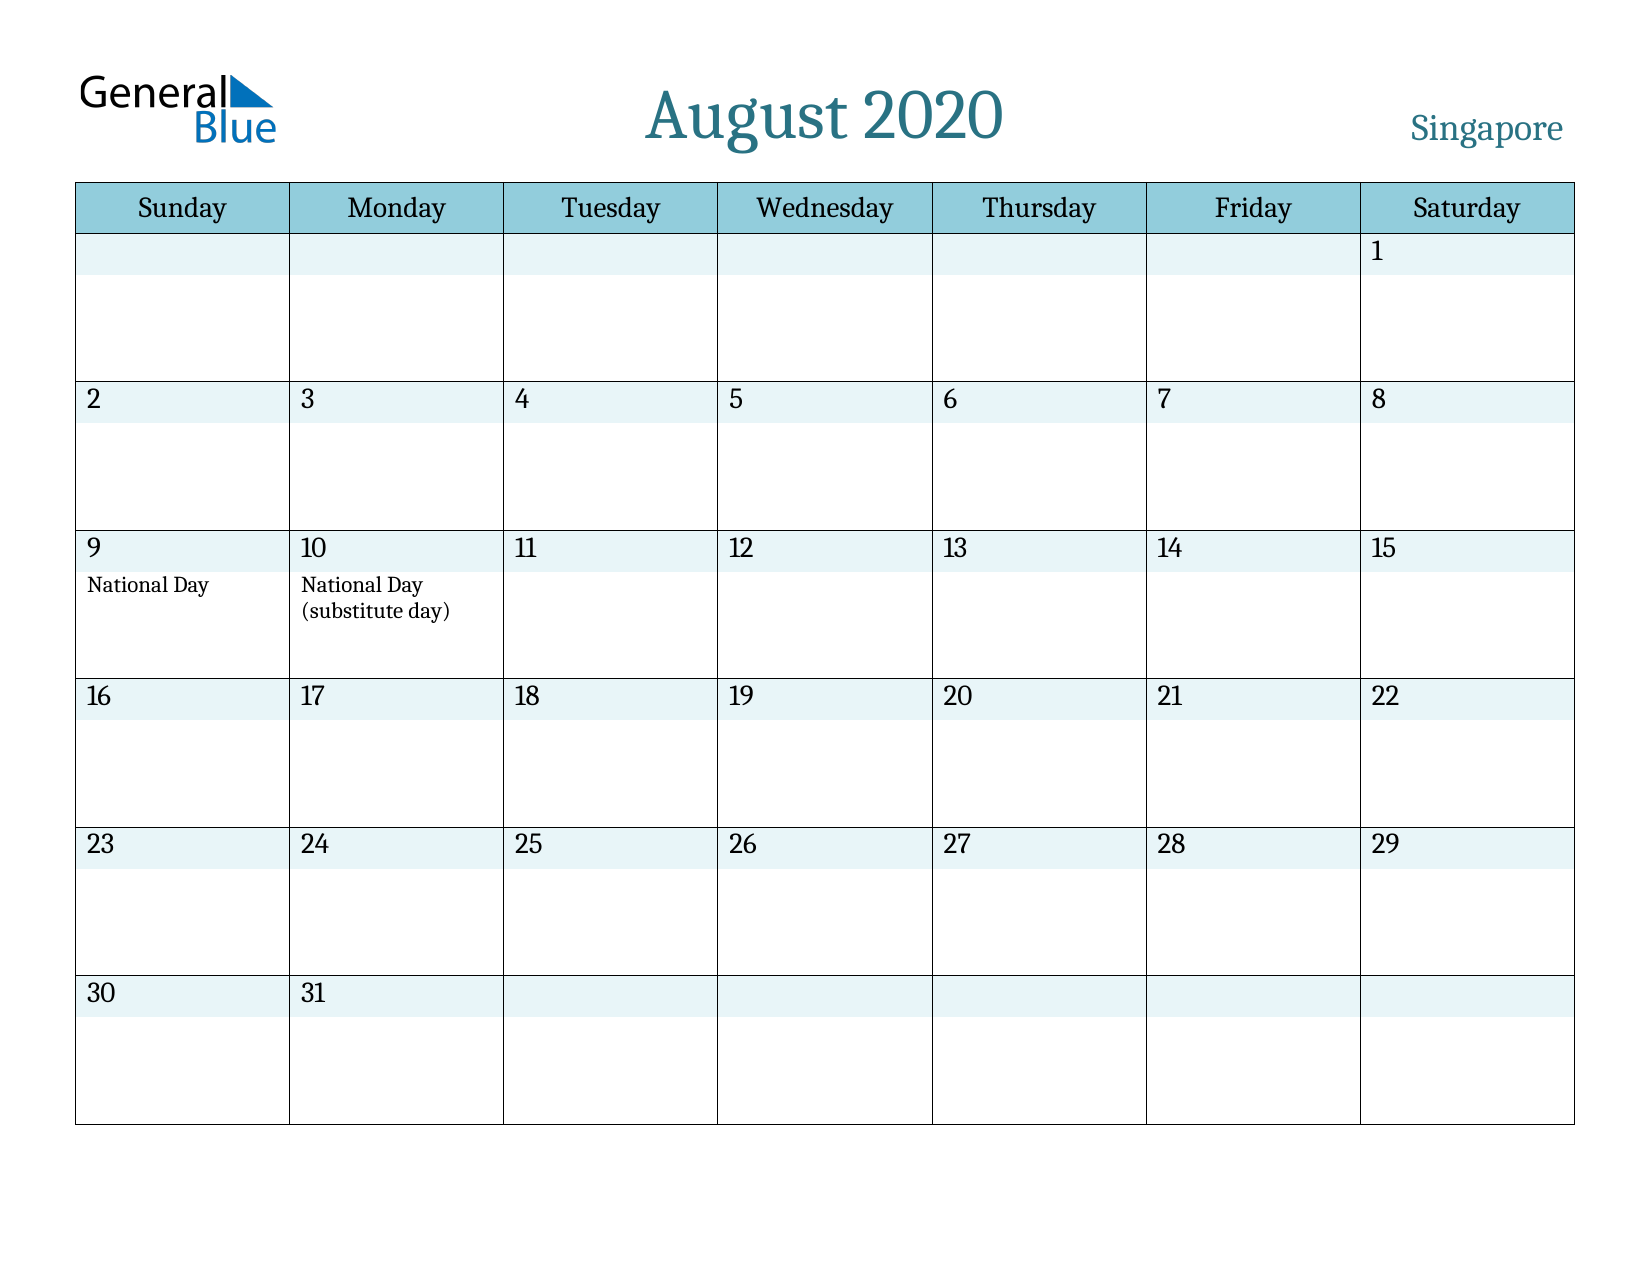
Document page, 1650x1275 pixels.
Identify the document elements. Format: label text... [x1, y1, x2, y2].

table_cell 9 [76, 531, 289, 572]
table_cell 18 [504, 679, 717, 720]
table_cell 26 [718, 828, 932, 869]
table_cell Thursday [933, 183, 1146, 233]
table_cell 8 [1361, 382, 1574, 423]
table_cell 17 [290, 679, 503, 720]
table_cell [933, 1017, 1146, 1123]
table_cell 2 [76, 382, 289, 423]
table_cell [76, 869, 289, 975]
table_cell [718, 720, 932, 827]
table_cell [1361, 869, 1574, 975]
table_cell [504, 720, 717, 827]
table_cell Wednesday [718, 183, 932, 233]
table_cell Saturday [1361, 183, 1574, 233]
table_cell [290, 423, 503, 530]
table_cell [718, 976, 932, 1017]
table_cell [1147, 275, 1360, 381]
table_cell [1361, 275, 1574, 381]
table_cell 20 [933, 679, 1146, 720]
table_cell [718, 572, 932, 678]
table_cell Tuesday [504, 183, 717, 233]
picture [80, 75, 276, 143]
table_cell 29 [1361, 828, 1574, 869]
table_cell 3 [290, 382, 503, 423]
table_cell 15 [1361, 531, 1574, 572]
table_cell [933, 572, 1146, 678]
table_cell [76, 1017, 289, 1123]
table_cell [76, 234, 289, 275]
table_cell [1147, 234, 1360, 275]
table_cell 19 [718, 679, 932, 720]
table_cell [933, 234, 1146, 275]
table_cell Friday [1147, 183, 1360, 233]
table_cell [504, 976, 717, 1017]
table_cell 22 [1361, 679, 1574, 720]
table_cell 23 [76, 828, 289, 869]
table_cell [718, 869, 932, 975]
table_cell 1 [1361, 234, 1574, 275]
table_cell 4 [504, 382, 717, 423]
table_cell [76, 423, 289, 530]
table_cell Monday [290, 183, 503, 233]
table_cell [1361, 720, 1574, 827]
table_cell [718, 275, 932, 381]
table_cell [504, 234, 717, 275]
table_cell 10 [290, 531, 503, 572]
table_cell National Day [76, 572, 289, 678]
table_cell 27 [933, 828, 1146, 869]
table_cell 21 [1147, 679, 1360, 720]
table_cell Sunday [76, 183, 289, 233]
table_cell [290, 275, 503, 381]
table_cell [1147, 976, 1360, 1017]
table_cell [76, 275, 289, 381]
table_cell [933, 976, 1146, 1017]
table_cell 31 [290, 976, 503, 1017]
table_cell [504, 423, 717, 530]
table_cell [1361, 572, 1574, 678]
table_cell [1147, 720, 1360, 827]
table_cell [290, 234, 503, 275]
table_cell 12 [718, 531, 932, 572]
table_cell [290, 1017, 503, 1123]
table_cell [504, 275, 717, 381]
table_cell [1147, 1017, 1360, 1123]
table_cell [1361, 1017, 1574, 1123]
table_cell [933, 423, 1146, 530]
table_cell 30 [76, 976, 289, 1017]
table_header Singapore [1146, 75, 1574, 182]
table_cell 7 [1147, 382, 1360, 423]
table_cell National Day (substitute day) [290, 572, 503, 678]
table_cell 25 [504, 828, 717, 869]
table_cell [933, 720, 1146, 827]
table_cell [1147, 869, 1360, 975]
table_cell [1361, 423, 1574, 530]
table_cell 16 [76, 679, 289, 720]
table_cell [504, 572, 717, 678]
table_cell 24 [290, 828, 503, 869]
table_cell 6 [933, 382, 1146, 423]
table_cell [504, 1017, 717, 1123]
table_cell [76, 720, 289, 827]
table_cell 14 [1147, 531, 1360, 572]
table_cell [504, 869, 717, 975]
table_cell [718, 234, 932, 275]
table_cell [718, 1017, 932, 1123]
table_cell 13 [933, 531, 1146, 572]
table_cell [290, 720, 503, 827]
table_cell [1361, 976, 1574, 1017]
table_cell [290, 869, 503, 975]
table_cell 28 [1147, 828, 1360, 869]
table_cell [1147, 423, 1360, 530]
table_cell [933, 275, 1146, 381]
table_header [76, 75, 503, 182]
table_cell [933, 869, 1146, 975]
table_cell 5 [718, 382, 932, 423]
table_cell 11 [504, 531, 717, 572]
table_header August 2020 [504, 75, 1146, 182]
table_cell [718, 423, 932, 530]
table_cell [1147, 572, 1360, 678]
